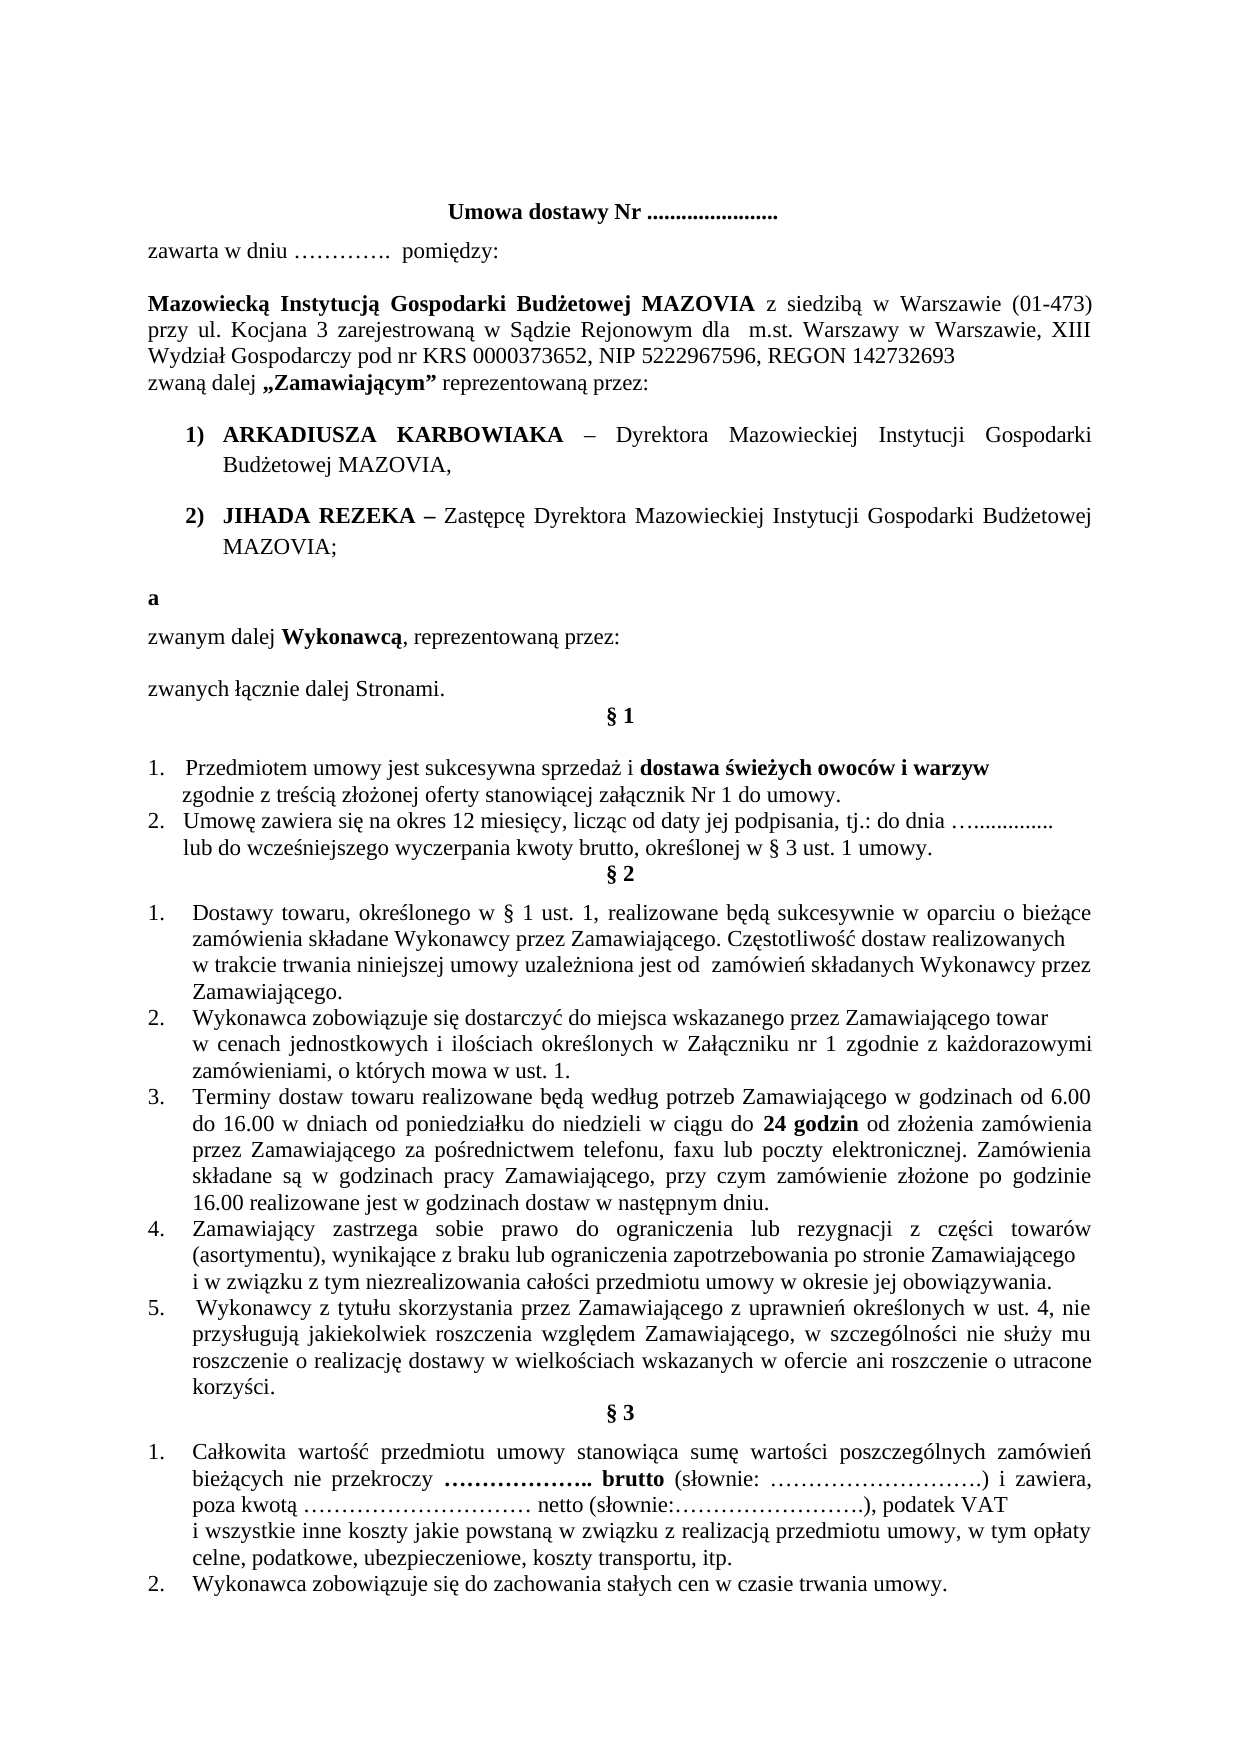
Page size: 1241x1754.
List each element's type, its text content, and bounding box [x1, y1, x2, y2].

text zgodnie z treścią złożonej oferty stanowiącej załącznik Nr 1 do umowy. [148, 781, 1093, 807]
text zwanych łącznie dalej Stronami. [148, 675, 1093, 702]
list Wykonawca zobowiązuje się dostarczyć do miejsca wskazanego przez Zamawiającego towar [148, 1004, 1093, 1031]
text lub do wcześniejszego wyczerpania kwoty brutto, określonej w § 3 ust. 1 umowy. [177, 833, 1093, 860]
list ARKADIUSZA KARBOWIAKA – Dyrektora Mazowieckiej Instytucji Gospodarki Budżetowej MAZOVIA, [185, 421, 1093, 478]
text 5. Wykonawcy z tytułu skorzystania przez Zamawiającego z uprawnień określonych w ust. 4, nie przysługują jakiekolwiek roszczenia względem Zamawiającego, w szczególności nie służy mu roszczenie o realizację dostawy w wielkościach wskazanych w ofercie ani roszczenie o utracone korzyści. [148, 1294, 1093, 1399]
list Umowę zawiera się na okres 12 miesięcy, licząc od daty jej podpisania, tj.: do dnia ….............. [148, 807, 1093, 833]
text § 1 [148, 702, 1093, 728]
list Terminy dostaw towaru realizowane będą według potrzeb Zamawiającego w godzinach od 6.00 do 16.00 w dniach od poniedziałku do niedzieli w ciągu do 24 godzin od złożenia zamówienia przez Zamawiającego za pośrednictwem telefonu, faxu lub poczty elektronicznej. Zamówienia składane są w godzinach pracy Zamawiającego, przy czym zamówienie złożone po godzinie 16.00 realizowane jest w godzinach dostaw w następnym dniu. [148, 1083, 1093, 1215]
text zwanym dalej Wykonawcą, reprezentowaną przez: [148, 623, 1093, 649]
text a [148, 584, 1093, 610]
list Wykonawca zobowiązuje się do zachowania stałych cen w czasie trwania umowy. [148, 1570, 1093, 1596]
text i wszystkie inne koszty jakie powstaną w związku z realizacją przedmiotu umowy, w tym opłaty celne, podatkowe, ubezpieczeniowe, koszty transportu, itp. [192, 1517, 1093, 1570]
text Umowa dostawy Nr ....................... [443, 198, 1093, 224]
text § 3 [148, 1399, 1093, 1426]
text § 2 [148, 860, 1093, 886]
list Dostawy towaru, określonego w § 1 ust. 1, realizowane będą sukcesywnie w oparciu o bieżące zamówienia składane Wykonawcy przez Zamawiającego. Częstotliwość dostaw realizowanych [148, 899, 1093, 951]
list Zamawiający zastrzega sobie prawo do ograniczenia lub rezygnacji z części towarów (asortymentu), wynikające z braku lub ograniczenia zapotrzebowania po stronie Zamawiającego [148, 1215, 1093, 1268]
text Mazowiecką Instytucją Gospodarki Budżetowej MAZOVIA z siedzibą w Warszawie (01-473) przy ul. Kocjana 3 zarejestrowaną w Sądzie Rejonowym dla m.st. Warszawy w Warszawie, XIII Wydział Gospodarczy pod nr KRS 0000373652, NIP 5222967596, REGON 142732693 [148, 289, 1093, 369]
text w trakcie trwania niniejszej umowy uzależniona jest od zamówień składanych Wykonawcy przez Zamawiającego. [192, 951, 1093, 1004]
list Całkowita wartość przedmiotu umowy stanowiąca sumę wartości poszczególnych zamówień bieżących nie przekroczy ……………….. brutto (słownie: ……………………….) i zawiera, poza kwotą ………………………… netto (słownie:…………………….), podatek VAT [148, 1438, 1093, 1517]
text zwaną dalej „Zamawiającym” reprezentowaną przez: [148, 369, 1093, 395]
text i w związku z tym niezrealizowania całości przedmiotu umowy w okresie jej obowiązywania. [192, 1268, 1093, 1294]
text w cenach jednostkowych i ilościach określonych w Załączniku nr 1 zgodnie z każdorazowymi zamówieniami, o których mowa w ust. 1. [192, 1031, 1093, 1083]
text zawarta w dniu …………. pomiędzy: [148, 237, 1093, 263]
list JIHADA REZEKA – Zastępcę Dyrektora Mazowieckiej Instytucji Gospodarki Budżetowej MAZOVIA; [185, 503, 1093, 559]
list Przedmiotem umowy jest sukcesywna sprzedaż i dostawa świeżych owoców i warzyw [148, 754, 1093, 781]
